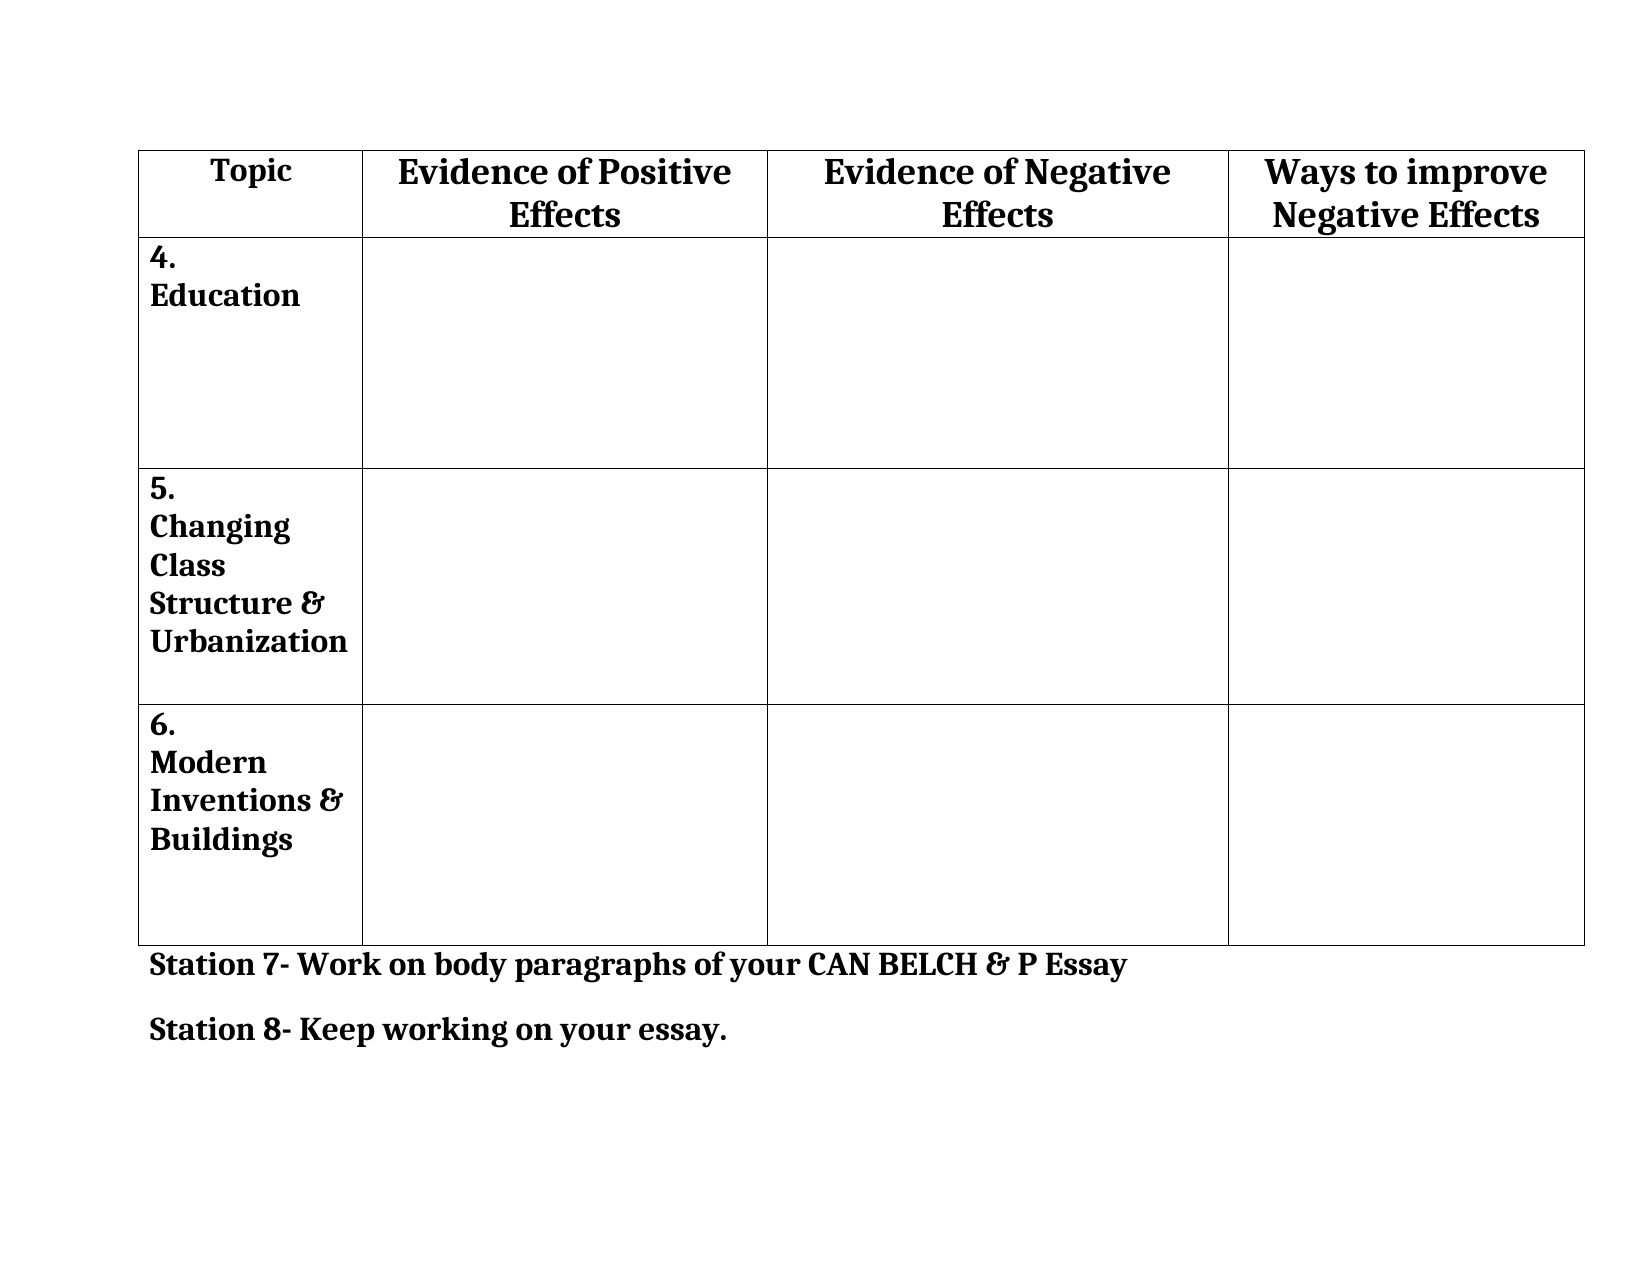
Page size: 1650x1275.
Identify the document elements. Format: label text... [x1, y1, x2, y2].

table_cell [768, 238, 1228, 468]
table_cell [1229, 469, 1584, 704]
table_cell 6. Modern Inventions & Buildings [139, 705, 362, 945]
table_cell 4. Education [139, 238, 362, 468]
table_cell Topic [139, 151, 362, 237]
table_cell [768, 469, 1228, 704]
table_cell [363, 238, 767, 468]
table_cell [363, 705, 767, 945]
text Station 7- Work on body paragraphs of your CAN BELCH & P Essay [150, 946, 1575, 984]
text Station 8- Keep working on your essay. [150, 1011, 1575, 1049]
table_cell 5. Changing Class Structure & Urbanization [139, 469, 362, 704]
table_cell [363, 469, 767, 704]
table_cell Evidence of Positive Effects [363, 151, 767, 237]
table_cell [768, 705, 1228, 945]
table_cell Evidence of Negative Effects [768, 151, 1228, 237]
table_cell [1229, 238, 1584, 468]
table_cell Ways to improve Negative Effects [1229, 151, 1584, 237]
table_cell [1229, 705, 1584, 945]
